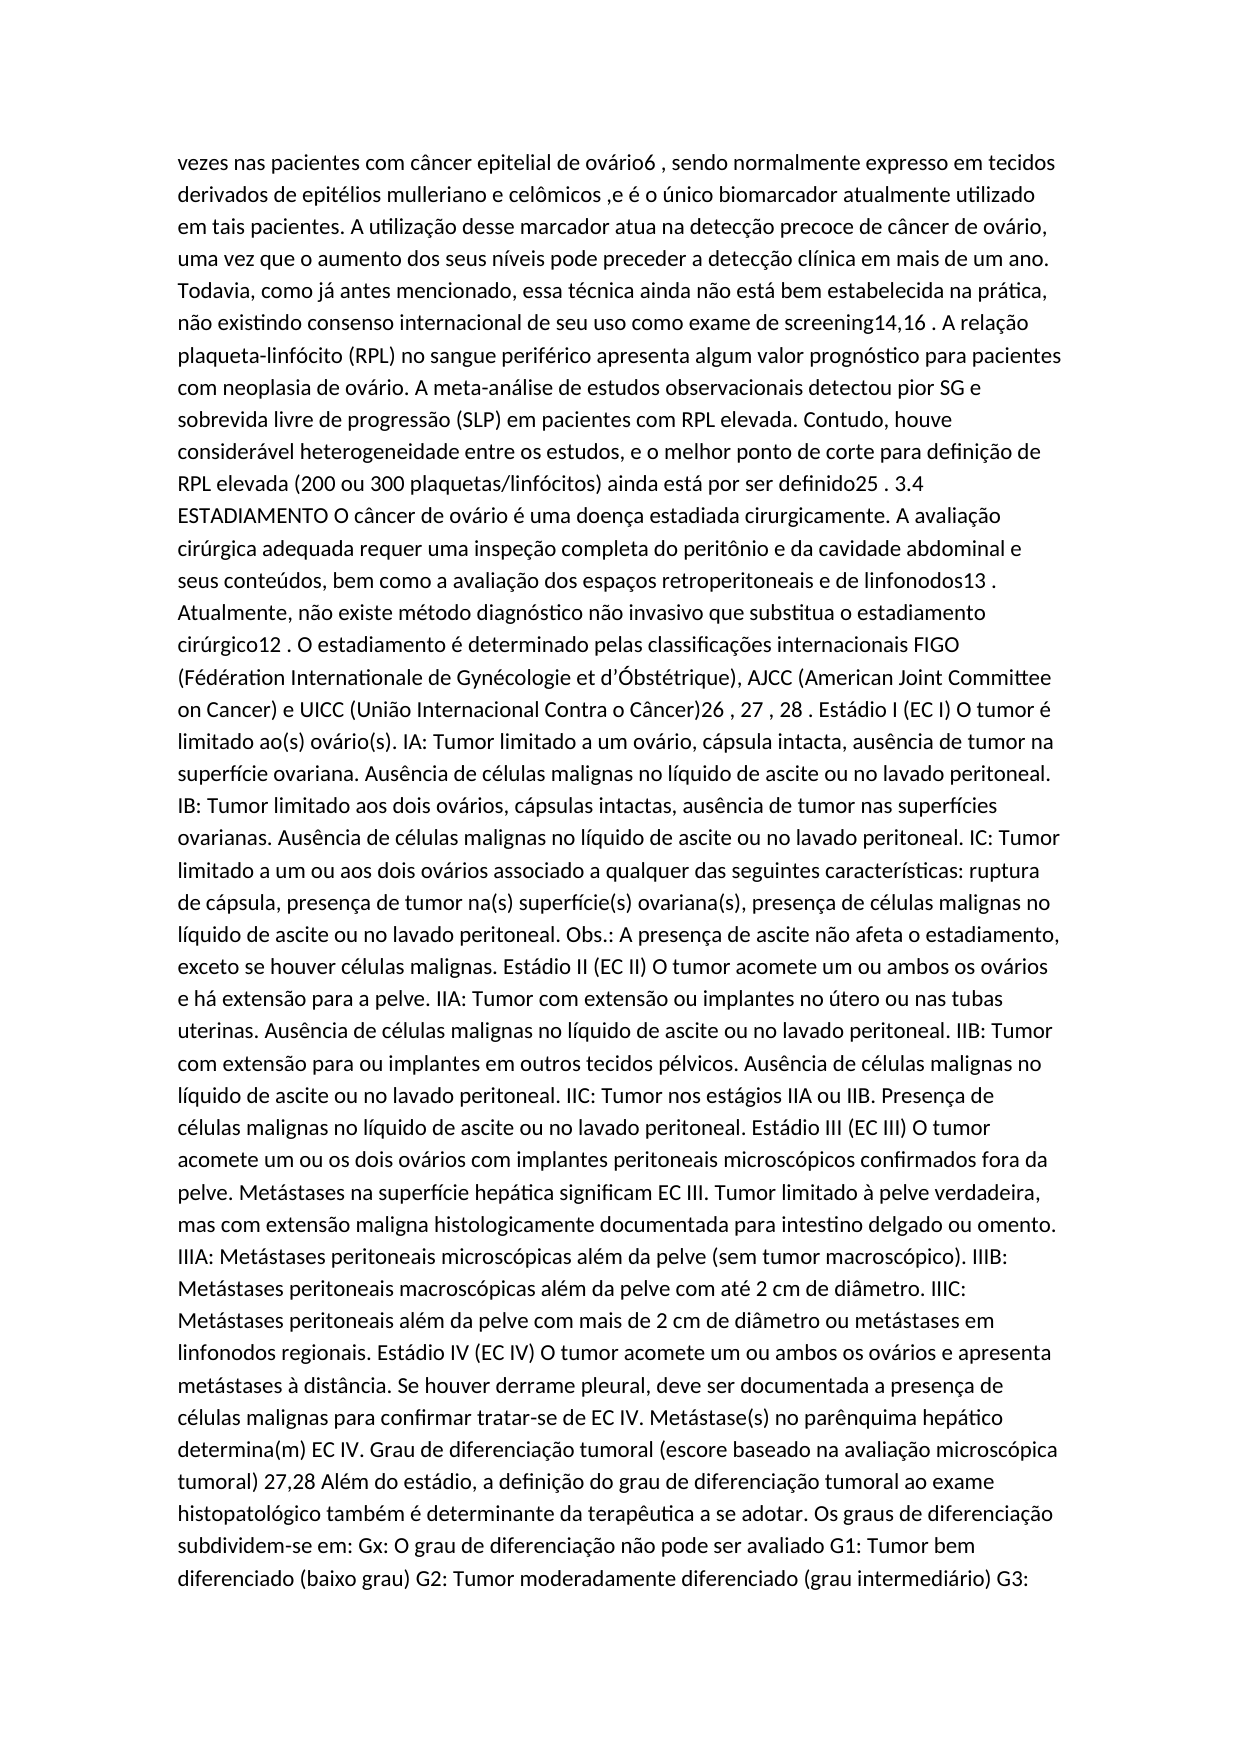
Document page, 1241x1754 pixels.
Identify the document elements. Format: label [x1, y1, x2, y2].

text [177, 148, 1063, 1592]
